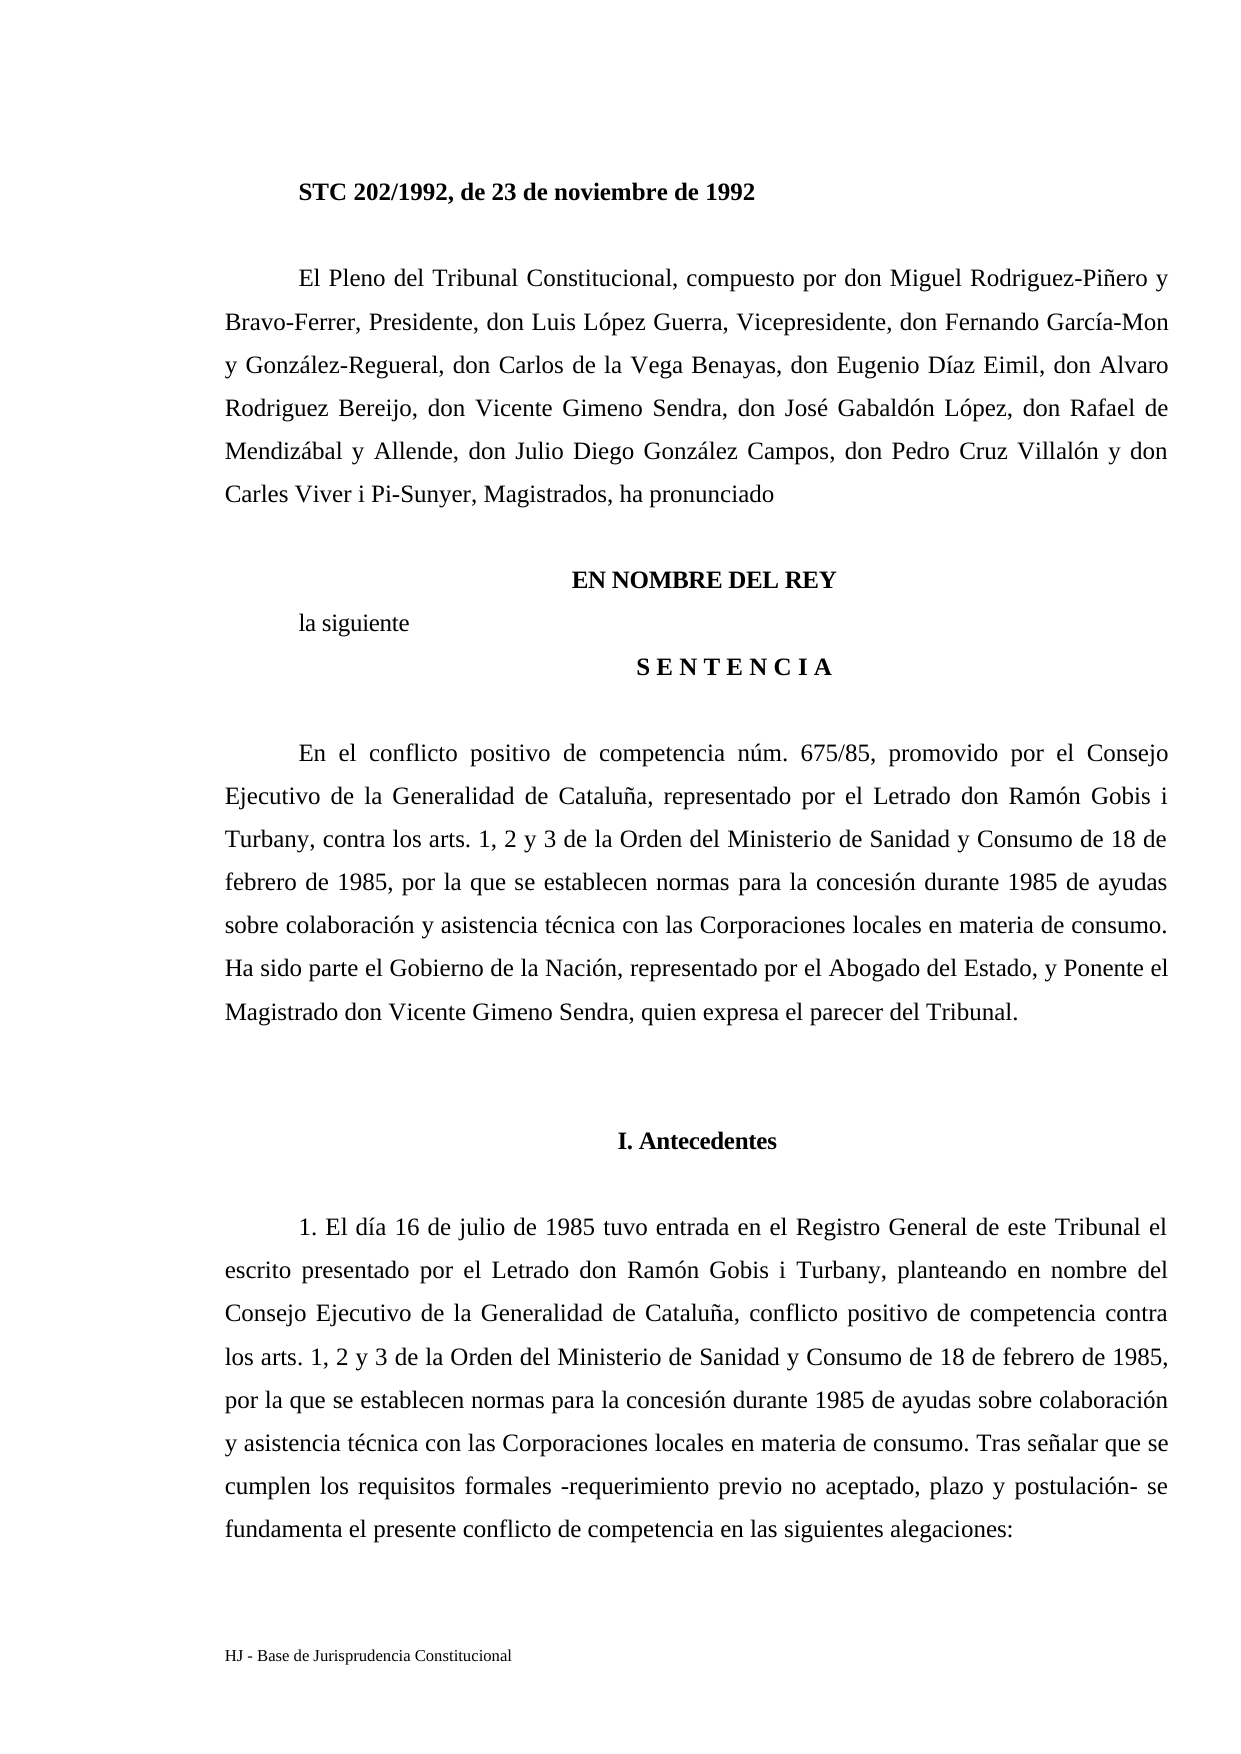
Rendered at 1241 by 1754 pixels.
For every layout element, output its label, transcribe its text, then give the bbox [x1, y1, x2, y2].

text En el conflicto positivo de competencia núm. 675/85, promovido por el Consejo Ejecutivo de la Generalidad de Cataluña, representado por el Letrado don Ramón Gobis i Turbany, contra los arts. 1, 2 y 3 de la Orden del Ministerio de Sanidad y Consumo de 18 de febrero de 1985, por la que se establecen normas para la concesión durante 1985 de ayudas sobre colaboración y asistencia técnica con las Corporaciones locales en materia de consumo. Ha sido parte el Gobierno de la Nación, representado por el Abogado del Estado, y Ponente el Magistrado don Vicente Gimeno Sendra, quien expresa el parecer del Tribunal. [224, 738, 1169, 1025]
text S E N T E N C I A [224, 652, 1169, 680]
text STC 202/1992, de 23 de noviembre de 1992 [224, 177, 1169, 206]
text I. Antecedentes [224, 1126, 1169, 1155]
text EN NOMBRE DEL REY [224, 565, 1110, 594]
text la siguiente [224, 608, 1110, 637]
text El Pleno del Tribunal Constitucional, compuesto por don Miguel Rodriguez-Piñero y Bravo-Ferrer, Presidente, don Luis López Guerra, Vicepresidente, don Fernando García-Mon y González-Regueral, don Carlos de la Vega Benayas, don Eugenio Díaz Eimil, don Alvaro Rodriguez Bereijo, don Vicente Gimeno Sendra, don José Gabaldón López, don Rafael de Mendizábal y Allende, don Julio Diego González Campos, don Pedro Cruz Villalón y don Carles Viver i Pi-Sunyer, Magistrados, ha pronunciado [224, 263, 1169, 508]
text 1. El día 16 de julio de 1985 tuvo entrada en el Registro General de este Tribunal el escrito presentado por el Letrado don Ramón Gobis i Turbany, planteando en nombre del Consejo Ejecutivo de la Generalidad de Cataluña, conflicto positivo de competencia contra los arts. 1, 2 y 3 de la Orden del Ministerio de Sanidad y Consumo de 18 de febrero de 1985, por la que se establecen normas para la concesión durante 1985 de ayudas sobre colaboración y asistencia técnica con las Corporaciones locales en materia de consumo. Tras señalar que se cumplen los requisitos formales -requerimiento previo no aceptado, plazo y postulación- se fundamenta el presente conflicto de competencia en las siguientes alegaciones: [224, 1212, 1169, 1543]
